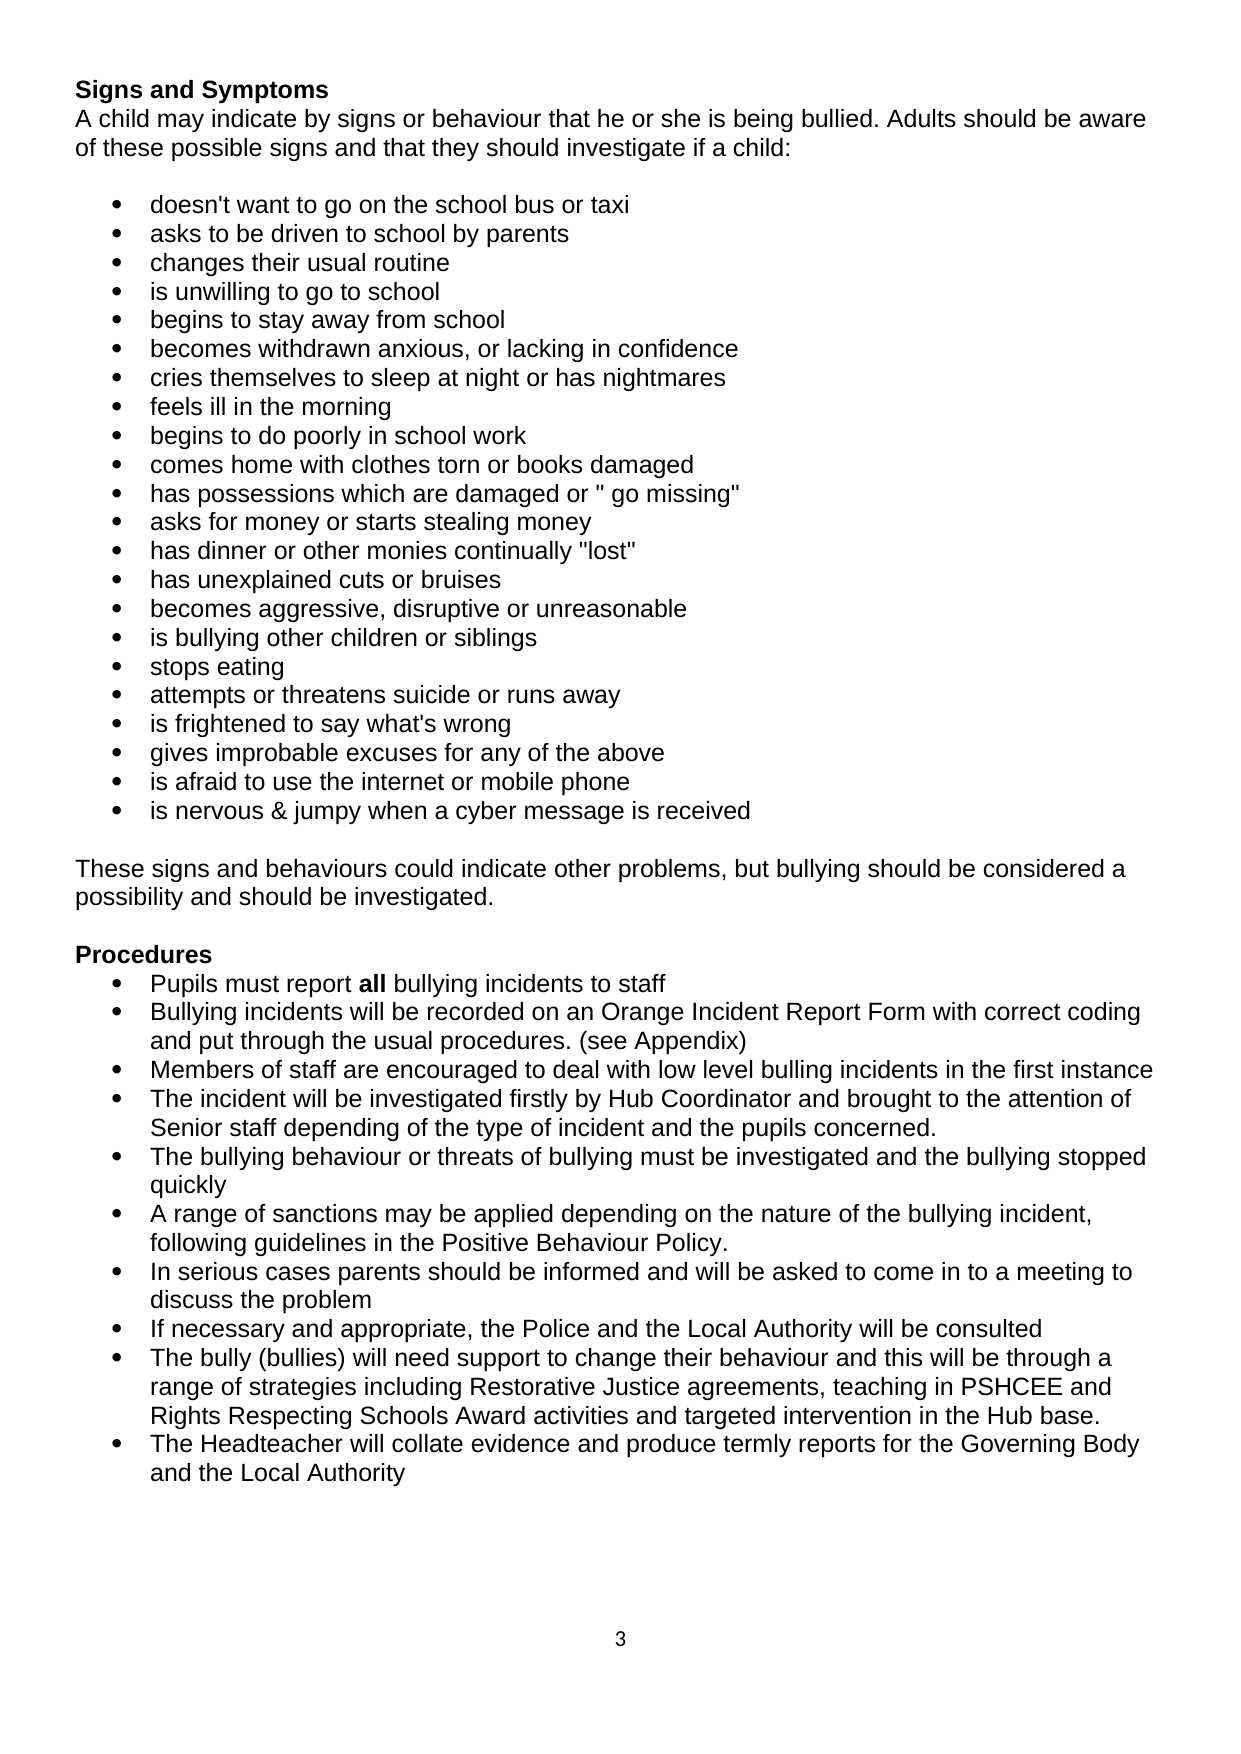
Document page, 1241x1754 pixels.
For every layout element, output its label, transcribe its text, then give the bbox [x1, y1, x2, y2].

list is nervous & jumpy when a cyber message is received [112, 796, 1165, 825]
list asks for money or starts stealing money [112, 507, 1165, 536]
list feels ill in the morning [112, 392, 1165, 421]
list A range of sanctions may be applied depending on the nature of the bullying incident, following guidelines in the Positive Behaviour Policy. [112, 1199, 1165, 1257]
list Pupils must report all bullying incidents to staff [112, 968, 1165, 997]
list Members of staff are encouraged to deal with low level bulling incidents in the first instance [112, 1055, 1165, 1084]
list comes home with clothes torn or books damaged [112, 450, 1165, 478]
list has dinner or other monies continually "lost" [112, 536, 1165, 565]
list The bully (bullies) will need support to change their behaviour and this will be through a range of strategies including Restorative Justice agreements, teaching in PSHCEE and Rights Respecting Schools Award activities and targeted intervention in the Hub base. [112, 1343, 1165, 1429]
list The Headteacher will collate evidence and produce termly reports for the Governing Body and the Local Authority [112, 1429, 1165, 1487]
list is frightened to say what's wrong [112, 709, 1165, 738]
text Signs and Symptoms [75, 75, 1165, 104]
list Bullying incidents will be recorded on an Orange Incident Report Form with correct coding and put through the usual procedures. (see Appendix) [112, 997, 1165, 1055]
text These signs and behaviours could indicate other problems, but bullying should be considered a possibility and should be investigated. [75, 853, 1165, 911]
list gives improbable excuses for any of the above [112, 738, 1165, 767]
list begins to do poorly in school work [112, 421, 1165, 450]
list In serious cases parents should be informed and will be asked to come in to a meeting to discuss the problem [112, 1257, 1165, 1314]
list The incident will be investigated firstly by Hub Coordinator and brought to the attention of Senior staff depending of the type of incident and the pupils concerned. [112, 1084, 1165, 1141]
list asks to be driven to school by parents [112, 219, 1165, 248]
list doesn't want to go on the school bus or taxi [112, 190, 1165, 219]
list changes their usual routine [112, 248, 1165, 277]
list is afraid to use the internet or mobile phone [112, 767, 1165, 796]
list is bullying other children or siblings [112, 623, 1165, 652]
list The bullying behaviour or threats of bullying must be investigated and the bullying stopped quickly [112, 1141, 1165, 1199]
list is unwilling to go to school [112, 277, 1165, 305]
list If necessary and appropriate, the Police and the Local Authority will be consulted [112, 1314, 1165, 1343]
list attempts or threatens suicide or runs away [112, 681, 1165, 709]
list cries themselves to sleep at night or has nightmares [112, 363, 1165, 392]
list becomes withdrawn anxious, or lacking in confidence [112, 334, 1165, 363]
list becomes aggressive, disruptive or unreasonable [112, 594, 1165, 623]
text A child may indicate by signs or behaviour that he or she is being bullied. Adults should be aware of these possible signs and that they should investigate if a child: [75, 104, 1165, 161]
list has possessions which are damaged or " go missing" [112, 478, 1165, 507]
list begins to stay away from school [112, 305, 1165, 334]
list has unexplained cuts or bruises [112, 565, 1165, 594]
text Procedures [75, 940, 1165, 968]
list stops eating [112, 652, 1165, 681]
